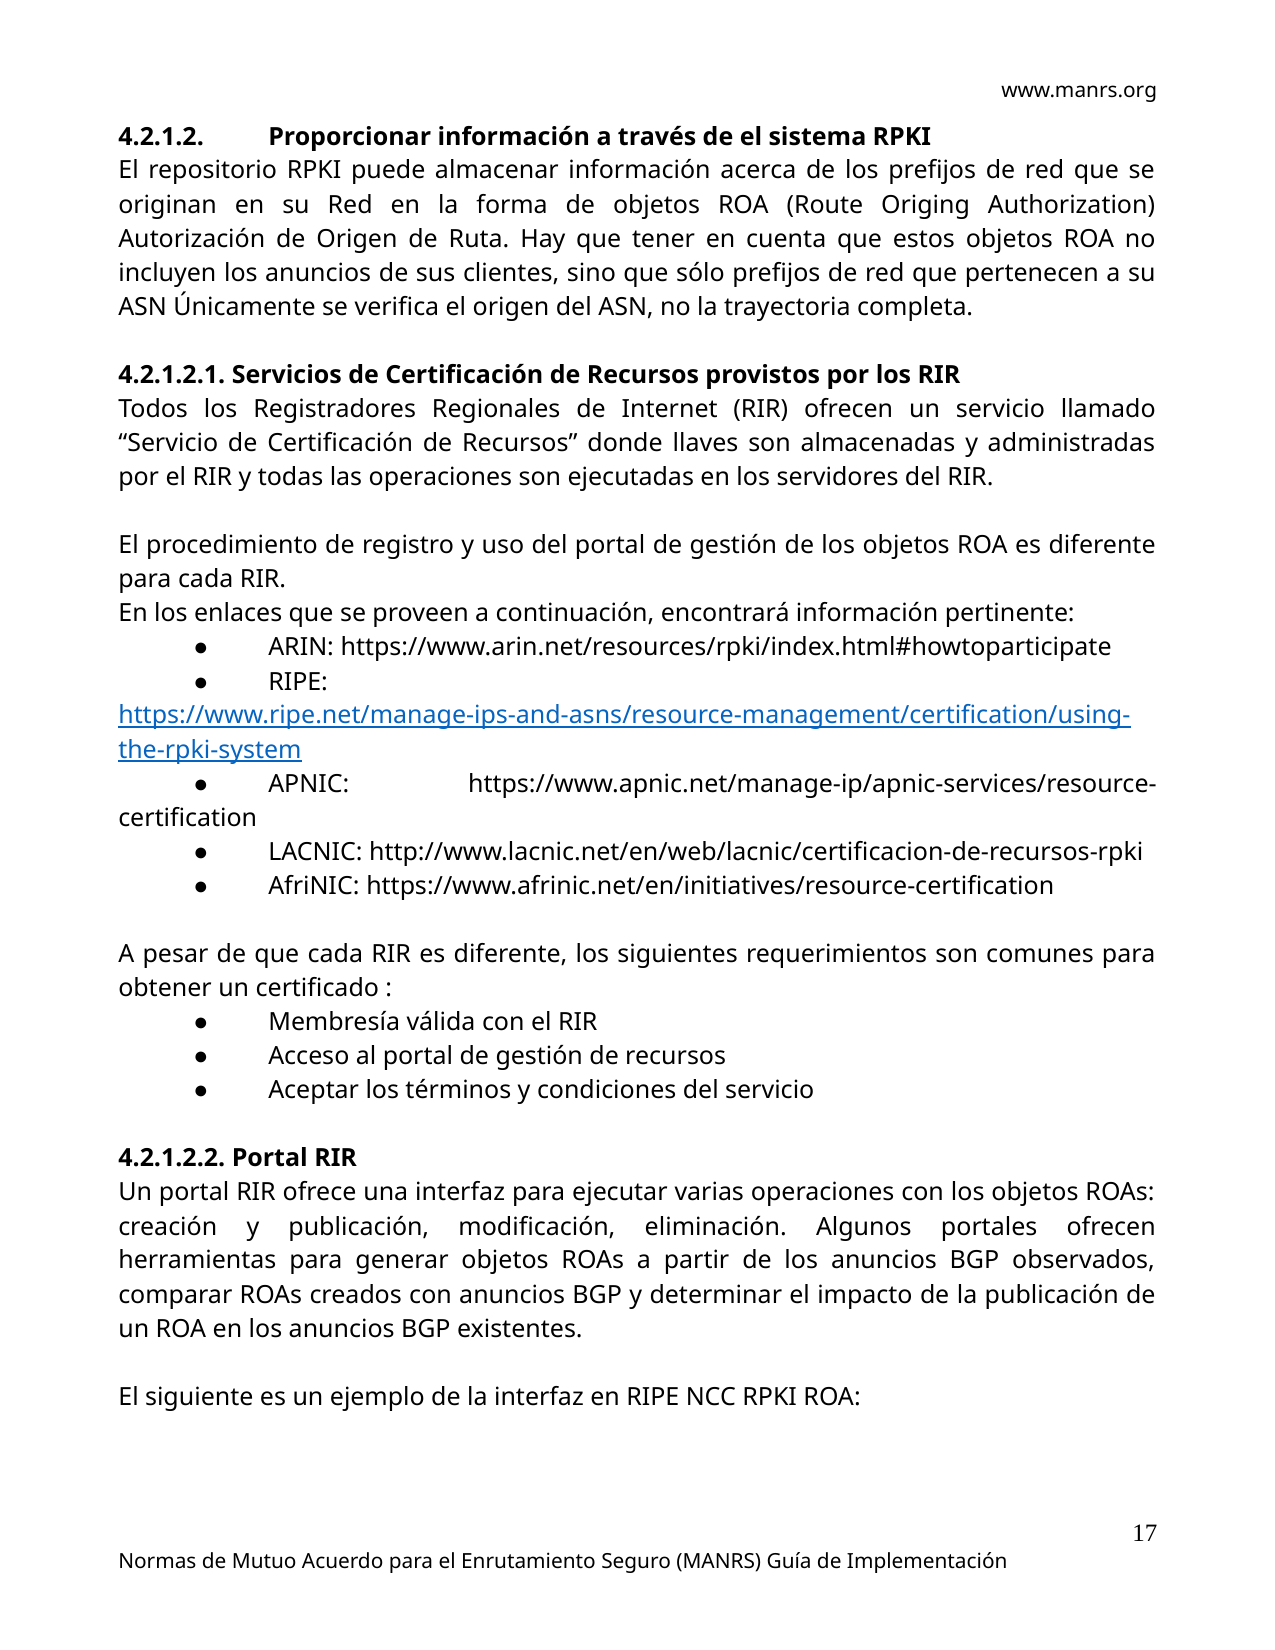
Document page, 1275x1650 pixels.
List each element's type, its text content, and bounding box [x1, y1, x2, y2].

text ● ARIN: https://www.arin.net/resources/rpki/index.html#howtoparticipate [118, 629, 1157, 663]
text 4.2.1.2. Proporcionar información a través de el sistema RPKI [118, 118, 1157, 152]
text ● AfriNIC: https://www.afrinic.net/en/initiatives/resource-certification [118, 867, 1157, 902]
text 4.2.1.2.1. Servicios de Certificación de Recursos provistos por los RIR [118, 357, 1157, 391]
text ● APNIC: https://www.apnic.net/manage-ip/apnic-services/resource-certification [118, 765, 1157, 833]
text El procedimiento de registro y uso del portal de gestión de los objetos ROA es diferente para cada RIR. [118, 527, 1157, 595]
text ● Aceptar los términos y condiciones del servicio [118, 1072, 1157, 1106]
text ● Membresía válida con el RIR [118, 1004, 1157, 1038]
text Un portal RIR ofrece una interfaz para ejecutar varias operaciones con los objetos ROAs: creación y publicación, modificación, eliminación. Algunos portales ofrecen herramientas para generar objetos ROAs a partir de los anuncios BGP observados, comparar ROAs creados con anuncios BGP y determinar el impacto de la publicación de un ROA en los anuncios BGP existentes. [118, 1174, 1157, 1344]
text ● RIPE: https://www.ripe.net/manage-ips-and-asns/resource-management/certification/using-the-rpki-system [118, 663, 1157, 765]
text Todos los Registradores Regionales de Internet (RIR) ofrecen un servicio llamado “Servicio de Certificación de Recursos” donde llaves son almacenadas y administradas por el RIR y todas las operaciones son ejecutadas en los servidores del RIR. [118, 391, 1157, 493]
text ● LACNIC: http://www.lacnic.net/en/web/lacnic/certificacion-de-recursos-rpki [118, 833, 1157, 867]
text El repositorio RPKI puede almacenar información acerca de los prefijos de red que se originan en su Red en la forma de objetos ROA (Route Origing Authorization) Autorización de Origen de Ruta. Hay que tener en cuenta que estos objetos ROA no incluyen los anuncios de sus clientes, sino que sólo prefijos de red que pertenecen a su ASN Únicamente se verifica el origen del ASN, no la trayectoria completa. [118, 152, 1157, 322]
text 4.2.1.2.2. Portal RIR [118, 1140, 1157, 1174]
text El siguiente es un ejemplo de la interfaz en RIPE NCC RPKI ROA: [118, 1378, 1157, 1412]
text A pesar de que cada RIR es diferente, los siguientes requerimientos son comunes para obtener un certificado : [118, 936, 1157, 1004]
text ● Acceso al portal de gestión de recursos [118, 1038, 1157, 1072]
text En los enlaces que se proveen a continuación, encontrará información pertinente: [118, 595, 1157, 629]
